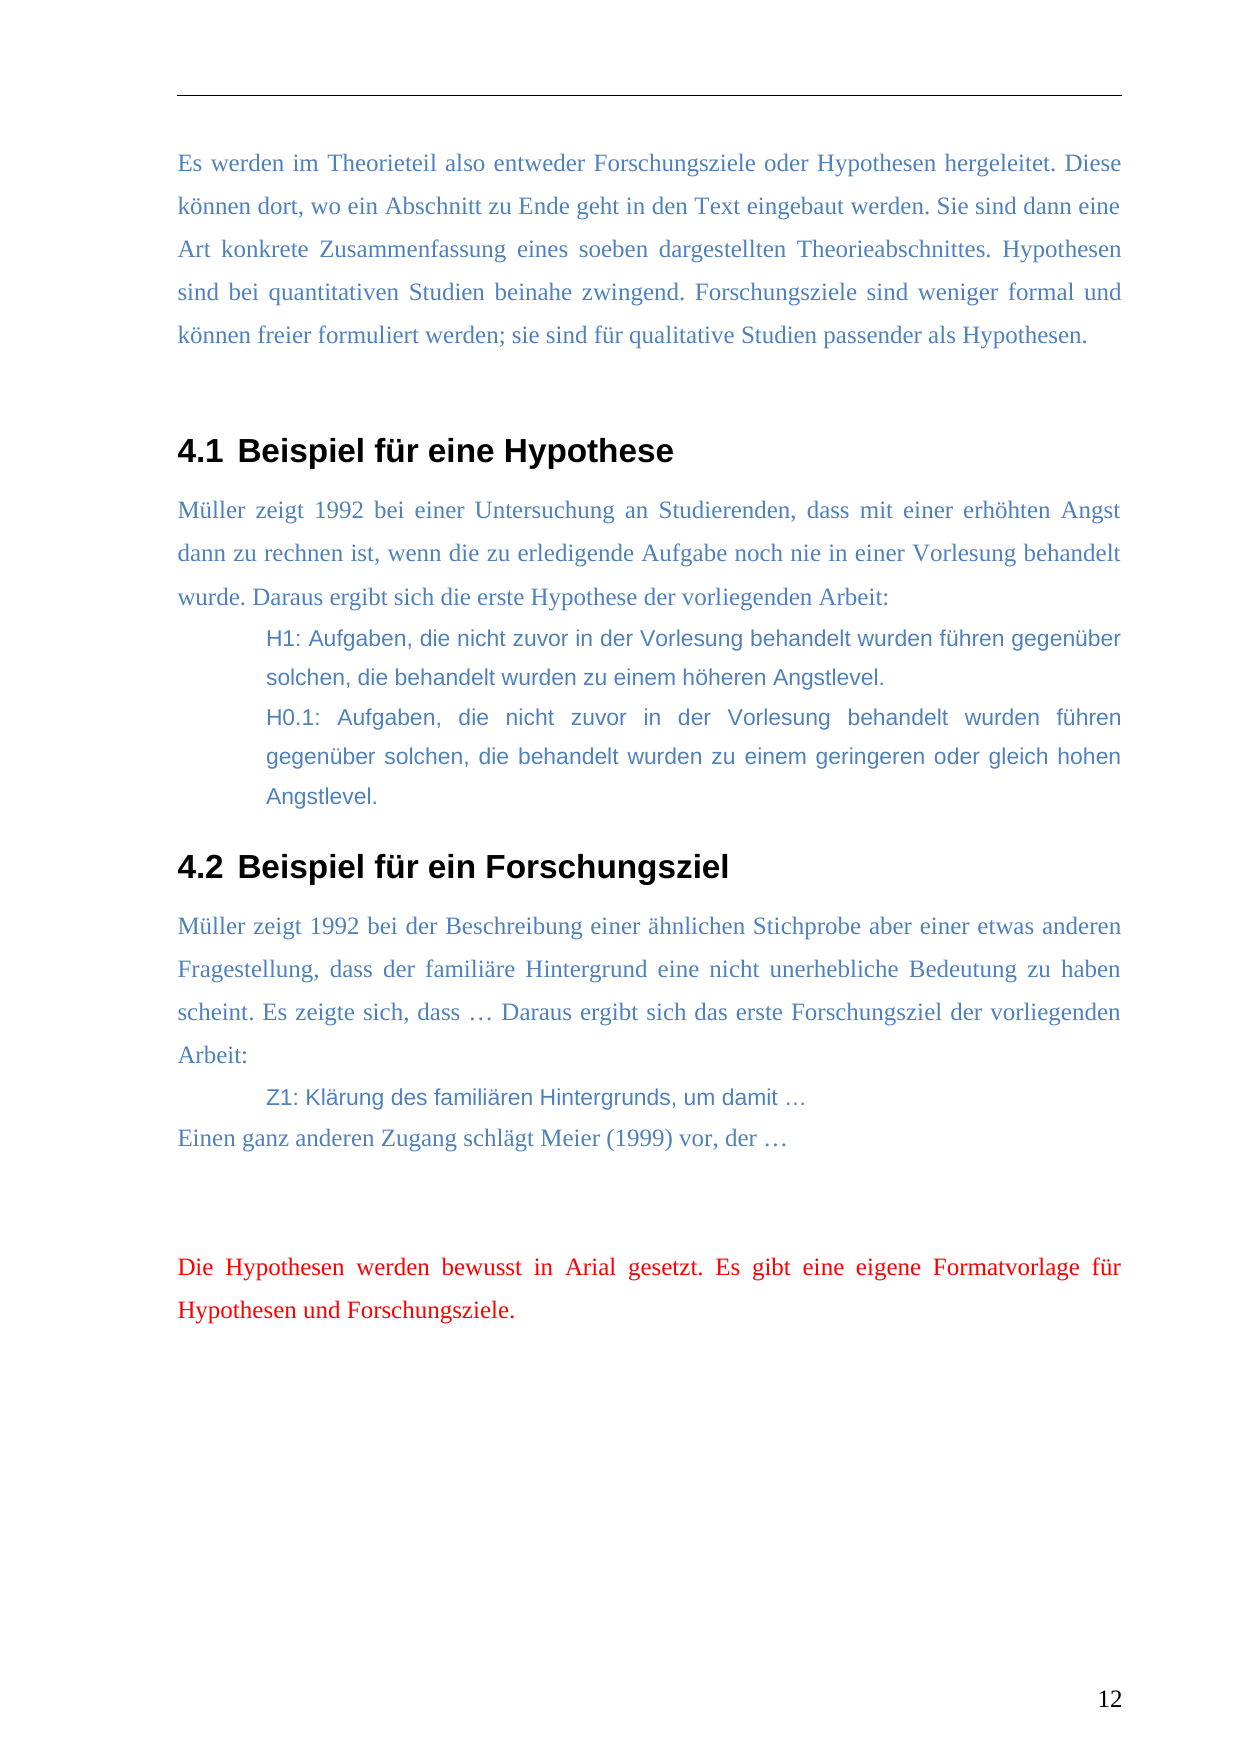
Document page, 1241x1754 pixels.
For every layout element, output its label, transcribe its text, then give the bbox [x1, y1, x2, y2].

text Müller zeigt 1992 bei der Beschreibung einer ähnlichen Stichprobe aber einer etwas anderen Fragestellung, dass der familiäre Hintergrund eine nicht unerhebliche Bedeutung zu haben scheint. Es zeigte sich, dass … Daraus ergibt sich das erste Forschungsziel der vorliegenden Arbeit: [177, 911, 1122, 1069]
text Einen ganz anderen Zugang schlägt Meier (1999) vor, der … [177, 1123, 1122, 1152]
text Müller zeigt 1992 bei einer Untersuchung an Studierenden, dass mit einer erhöhten Angst dann zu rechnen ist, wenn die zu erledigende Aufgabe noch nie in einer Vorlesung behandelt wurde. Daraus ergibt sich die erste Hypothese der vorliegenden Arbeit: [177, 495, 1122, 610]
text Es werden im Theorieteil also entweder Forschungsziele oder Hypothesen hergeleitet. Diese können dort, wo ein Abschnitt zu Ende geht in den Text eingebaut werden. Sie sind dann eine Art konkrete Zusammenfassung eines soeben dargestellten Theorieabschnittes. Hypothesen sind bei quantitativen Studien beinahe zwingend. Forschungsziele sind weniger formal und können freier formuliert werden; sie sind für qualitative Studien passender als Hypothesen. [177, 148, 1122, 349]
text H1: Aufgaben, die nicht zuvor in der Vorlesung behandelt wurden führen gegenüber solchen, die behandelt wurden zu einem höheren Angstlevel. [266, 625, 1122, 691]
subtitle Beispiel für ein Forschungsziel [177, 847, 1122, 886]
text H0.1: Aufgaben, die nicht zuvor in der Vorlesung behandelt wurden führen gegenüber solchen, die behandelt wurden zu einem geringeren oder gleich hohen Angstlevel. [266, 704, 1122, 809]
subtitle Beispiel für eine Hypothese [177, 431, 1122, 470]
text Z1: Klärung des familiären Hintergrunds, um damit … [266, 1083, 1122, 1110]
text Die Hypothesen werden bewusst in Arial gesetzt. Es gibt eine eigene Formatvorlage für Hypothesen und Forschungsziele. [177, 1252, 1122, 1324]
